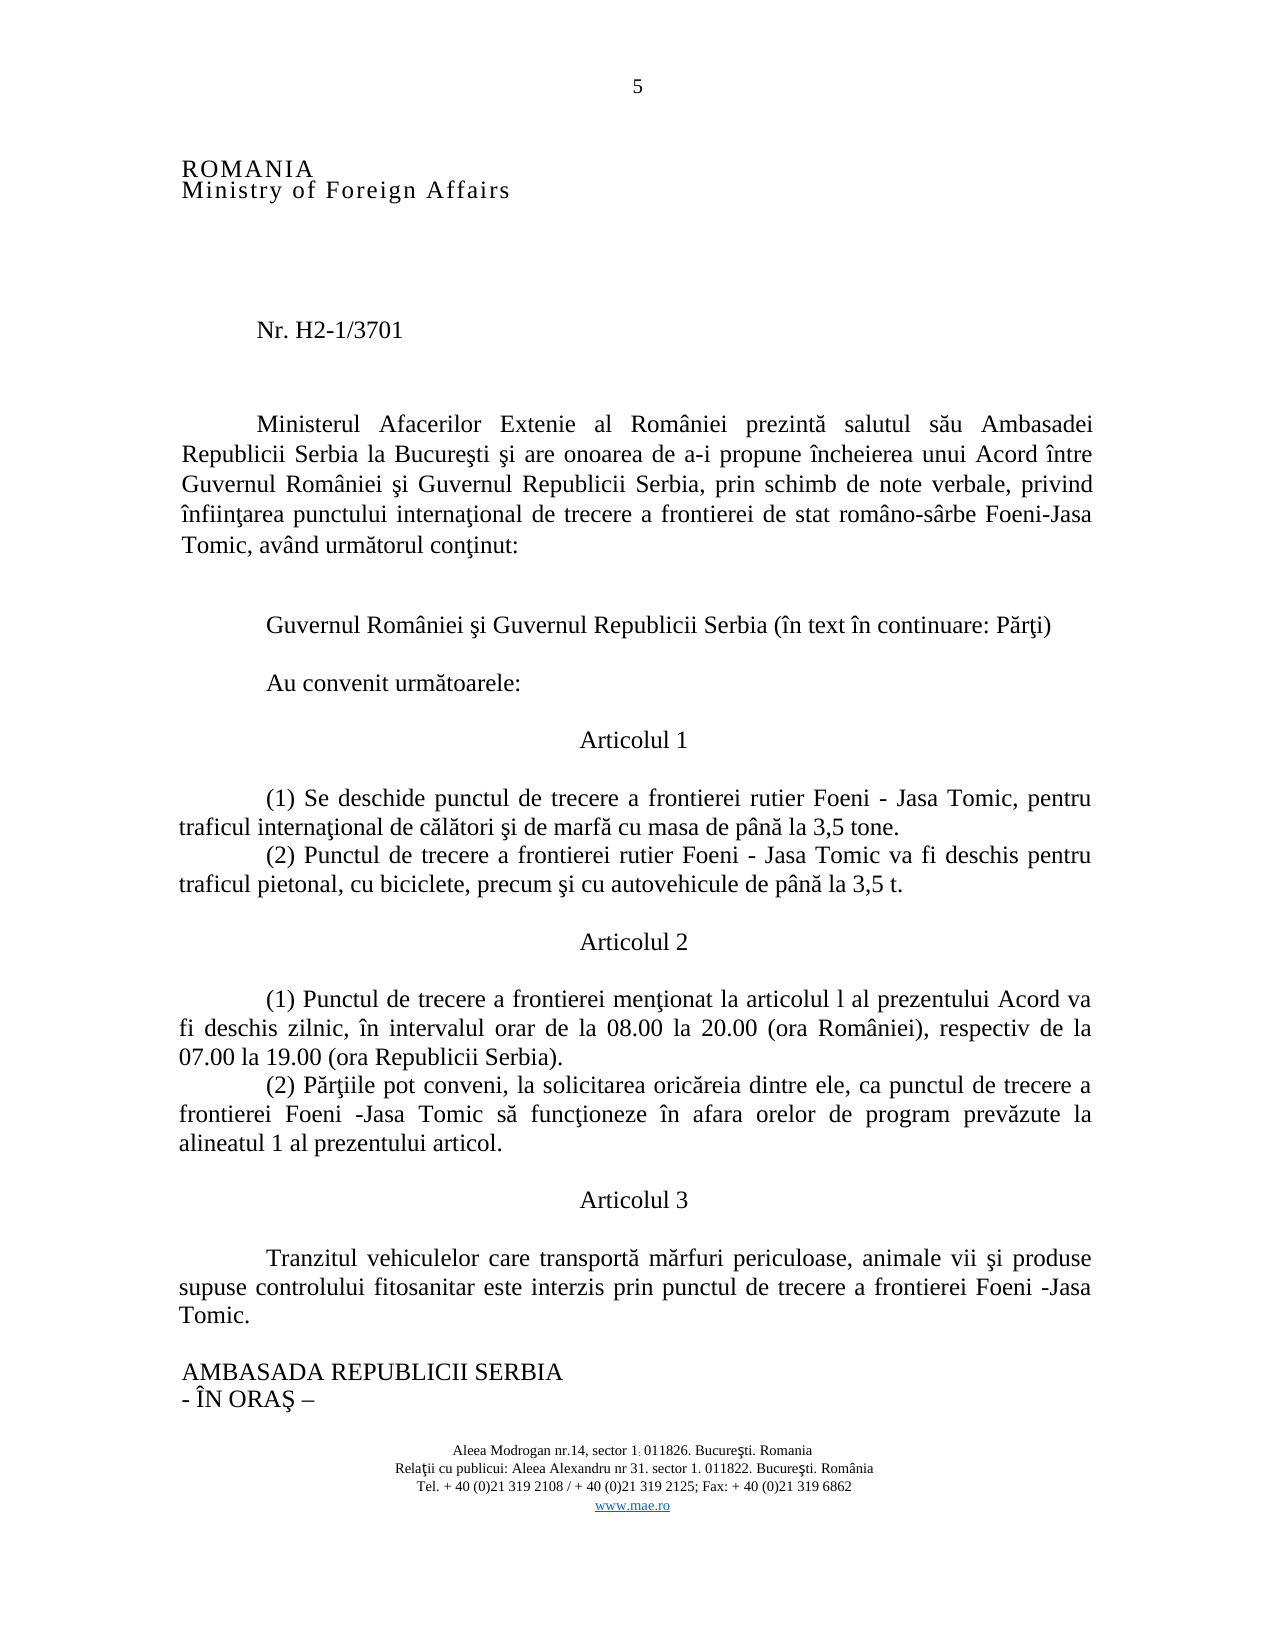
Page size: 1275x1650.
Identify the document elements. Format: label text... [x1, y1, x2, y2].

text Guvernul României şi Guvernul Republicii Serbia (în text în continuare: Părţi) [179, 610, 1093, 639]
text Tranzitul vehiculelor care transportă mărfuri periculoase, animale vii şi produse supuse controlului fitosanitar este interzis prin punctul de trecere a frontierei Foeni -Jasa Tomic. [179, 1243, 1093, 1329]
text Tel. + 40 (0)21 319 2108 / + 40 (0)21 319 2125; Fax: + 40 (0)21 319 6862 [177, 1477, 1087, 1495]
text (1) Se deschide punctul de trecere a frontierei rutier Foeni - Jasa Tomic, pentru traficul internaţional de călători şi de marfă cu masa de până la 3,5 tone. [179, 783, 1093, 840]
text Ministerul Afacerilor Extenie al României prezintă salutul său Ambasadei Republicii Serbia la Bucureşti şi are onoarea de a-i propune încheierea unui Acord între Guvernul României şi Guvernul Republicii Serbia, prin schimb de note verbale, privind înfiinţarea punctului internaţional de trecere a frontierei de stat româno-sârbe Foeni-Jasa Tomic, având următorul conţinut: [181, 408, 1094, 559]
text Articolul 2 [177, 927, 1090, 955]
subtitle AMBASADA REPUBLICII SERBIA [181, 1358, 1094, 1385]
text Articolul 3 [177, 1185, 1090, 1214]
subtitle ROMANIA [181, 159, 1098, 181]
text Nr. H2-1/3701 [181, 321, 1098, 343]
text www.mae.ro [177, 1495, 1087, 1513]
subtitle Ministry of Foreign Affairs [181, 181, 1098, 203]
text Relaţii cu publicui: Aleea Alexandru nr 31. sector 1. 011822. Bucureşti. România [177, 1459, 1087, 1477]
text Aleea Modrogan nr.14, sector 1: 011826. Bucureşti. Romania [177, 1441, 1087, 1459]
text (2) Părţiile pot conveni, la solicitarea oricăreia dintre ele, ca punctul de trecere a frontierei Foeni -Jasa Tomic să funcţioneze în afara orelor de program prevăzute la alineatul 1 al prezentului articol. [179, 1070, 1093, 1157]
text (1) Punctul de trecere a frontierei menţionat la articolul l al prezentului Acord va fi deschis zilnic, în intervalul orar de la 08.00 la 20.00 (ora României), respectiv de la 07.00 la 19.00 (ora Republicii Serbia). [179, 984, 1093, 1070]
text Articolul 1 [177, 725, 1090, 754]
text Au convenit următoarele: [179, 668, 1093, 697]
subtitle - ÎN ORAŞ – [181, 1385, 1094, 1413]
text (2) Punctul de trecere a frontierei rutier Foeni - Jasa Tomic va fi deschis pentru traficul pietonal, cu biciclete, precum şi cu autovehicule de până la 3,5 t. [179, 840, 1093, 898]
